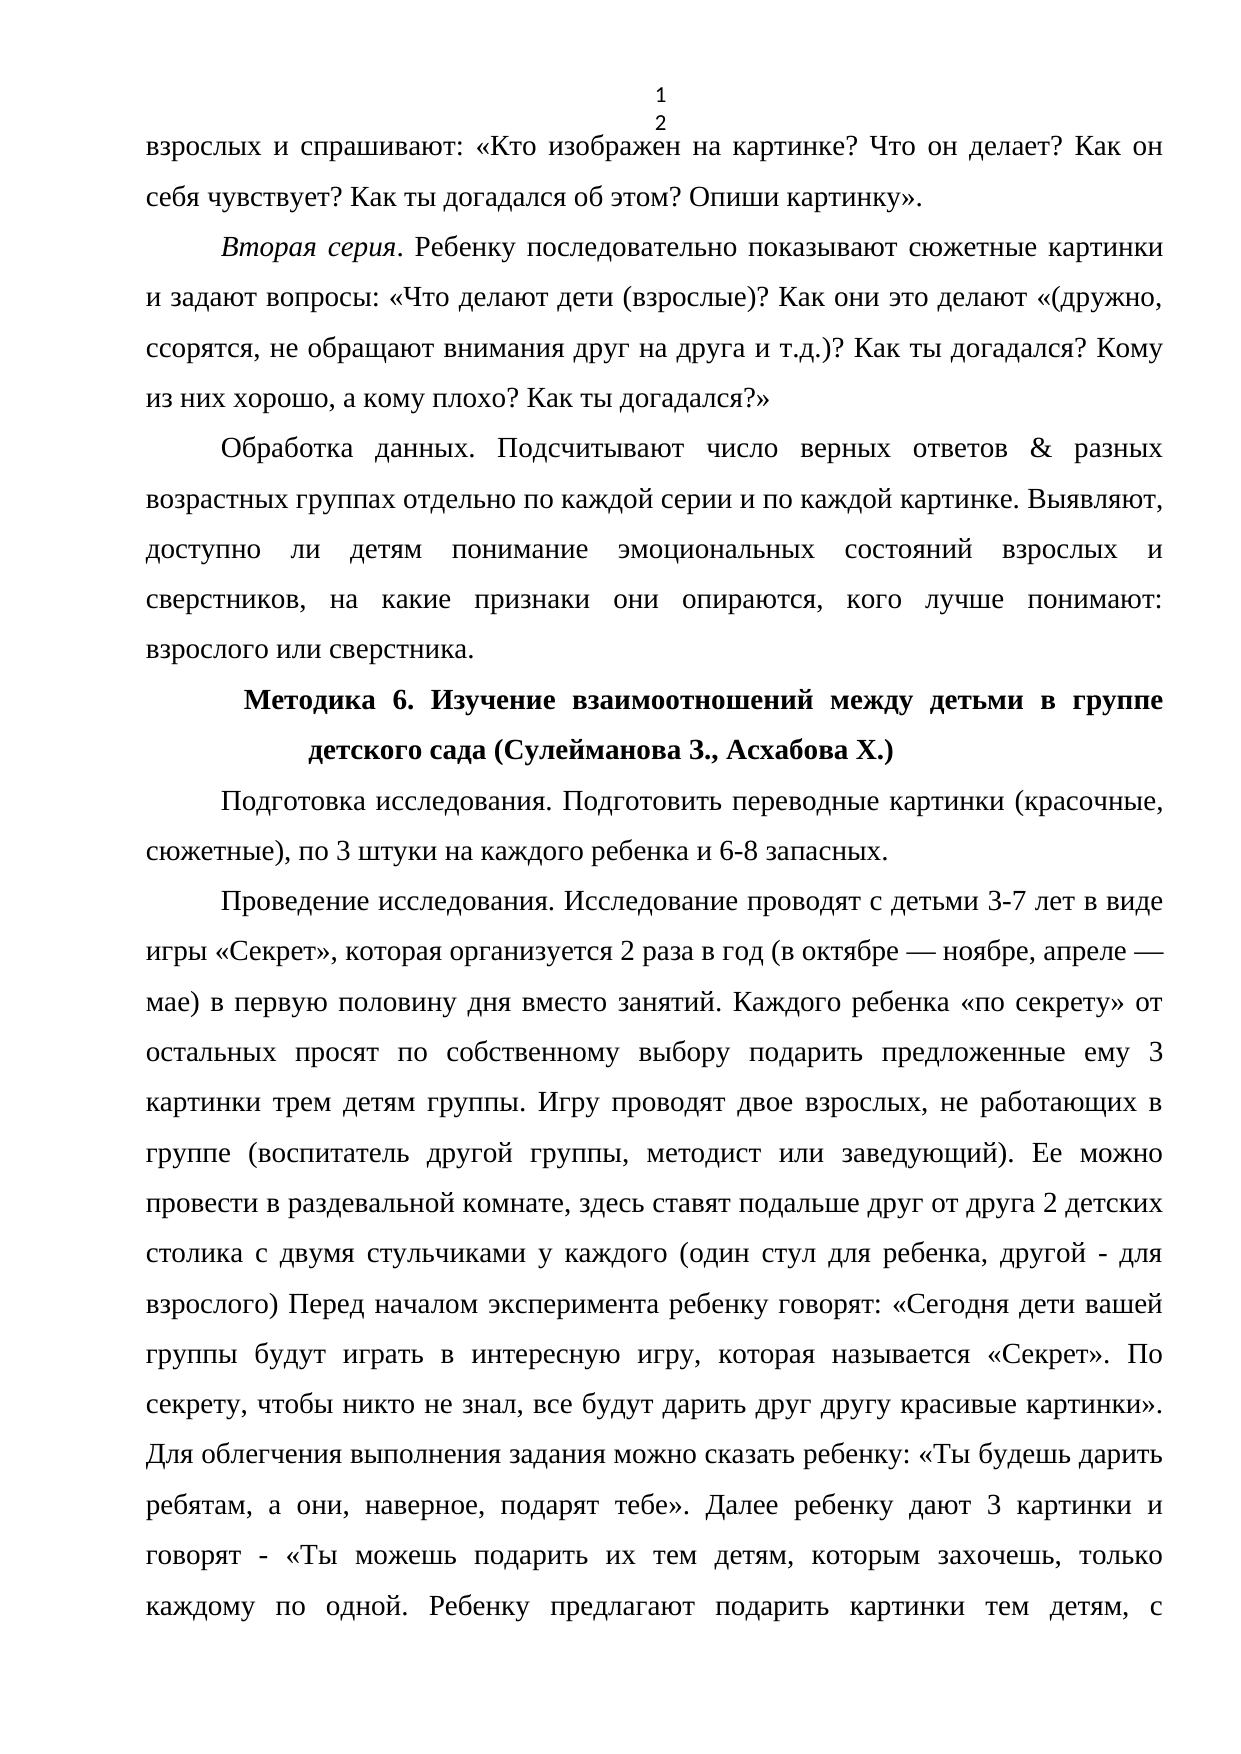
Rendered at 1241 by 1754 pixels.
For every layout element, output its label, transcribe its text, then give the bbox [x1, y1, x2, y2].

text Вторая серия. Ребенку последовательно показывают сюжетные картинки и задают вопросы: «Что делают дети (взрослые)? Как они это делают «(дружно, ссорятся, не обращают внимания друг на друга и т.д.)? Как ты догадался? Кому из них хорошо, а кому плохо? Как ты догадался?» [146, 229, 1164, 414]
text Методика 6. Изучение взаимоотношений между детьми в группе детского сада (Сулейманова З., Асхабова Х.) [243, 682, 1164, 766]
text Подготовка исследования. Подготовить переводные картинки (красочные, сюжетные), по 3 штуки на каждого ребенка и 6-8 запасных. [146, 783, 1164, 866]
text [146, 883, 1164, 1621]
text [146, 128, 1164, 212]
text Обработка данных. Подсчитывают число верных ответов & разных возрастных группах отдельно по каждой серии и по каждой картинке. Выявляют, доступно ли детям понимание эмоциональных состояний взрослых и сверстников, на какие признаки они опираются, кого лучше понимают: взрослого или сверстника. [146, 430, 1164, 665]
